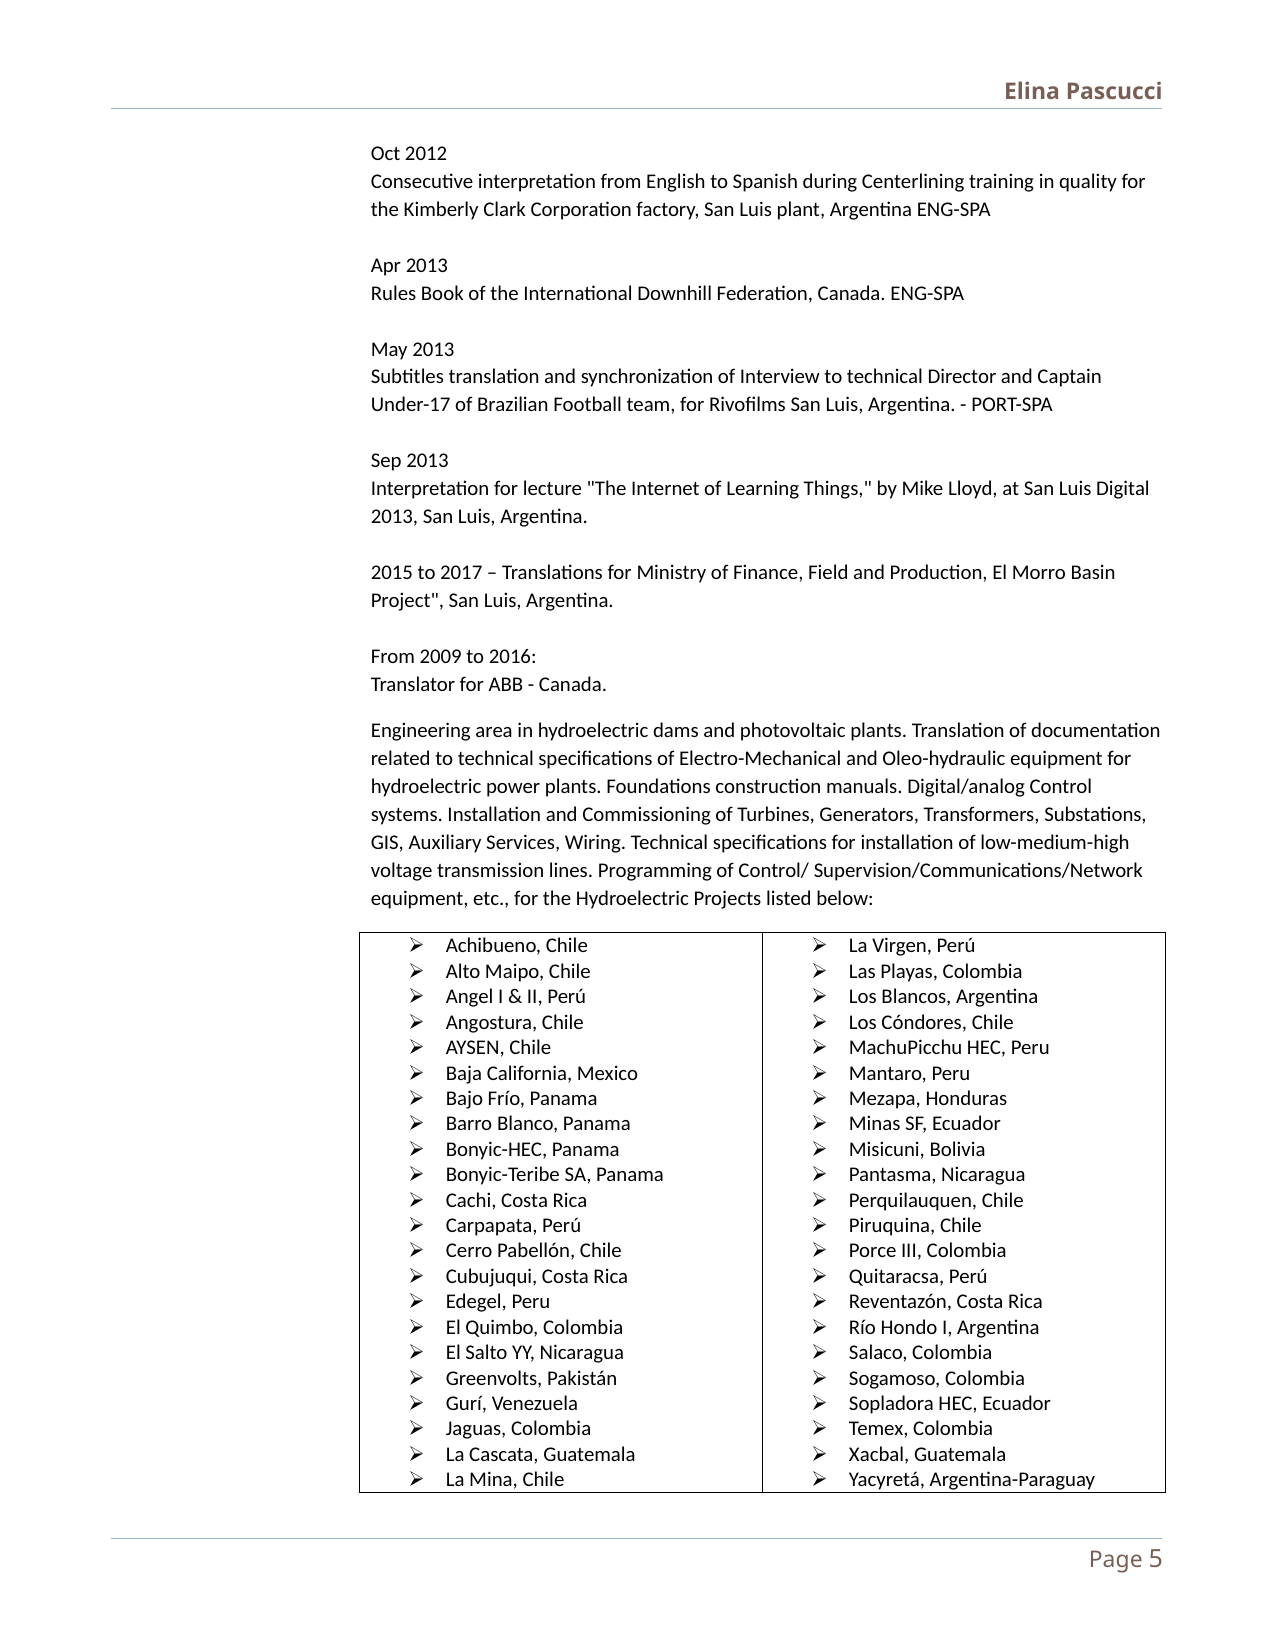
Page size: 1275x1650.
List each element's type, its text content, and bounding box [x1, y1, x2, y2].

table_header La Virgen, Perú Las Playas, Colombia Los Blancos, Argentina Los Cóndores, Chile MachuPicchu HEC, Peru Mantaro, Peru Mezapa, Honduras Minas SF, Ecuador Misicuni, Bolivia Pantasma, Nicaragua Perquilauquen, Chile Piruquina, Chile Porce III, Colombia Quitaracsa, Perú Reventazón, Costa Rica Río Hondo I, Argentina Salaco, Colombia Sogamoso, Colombia Sopladora HEC, Ecuador Temex, Colombia Xacbal, Guatemala Yacyretá, Argentina-Paraguay [763, 933, 1165, 1492]
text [371, 112, 1162, 696]
table_header Achibueno, Chile Alto Maipo, Chile Angel I & II, Perú Angostura, Chile AYSEN, Chile Baja California, Mexico Bajo Frío, Panama Barro Blanco, Panama Bonyic-HEC, Panama Bonyic-Teribe SA, Panama Cachi, Costa Rica Carpapata, Perú Cerro Pabellón, Chile Cubujuqui, Costa Rica Edegel, Peru El Quimbo, Colombia El Salto YY, Nicaragua Greenvolts, Pakistán Gurí, Venezuela Jaguas, Colombia La Cascata, Guatemala La Mina, Chile [360, 933, 762, 1492]
text Engineering area in hydroelectric dams and photovoltaic plants. Translation of documentation related to technical specifications of Electro-Mechanical and Oleo-hydraulic equipment for hydroelectric power plants. Foundations construction manuals. Digital/analog Control systems. Installation and Commissioning of Turbines, Generators, Transformers, Substations, GIS, Auxiliary Services, Wiring. Technical specifications for installation of low-medium-high voltage transmission lines. Programming of Control/ Supervision/Communications/Network equipment, etc., for the Hydroelectric Projects listed below: [371, 717, 1162, 910]
